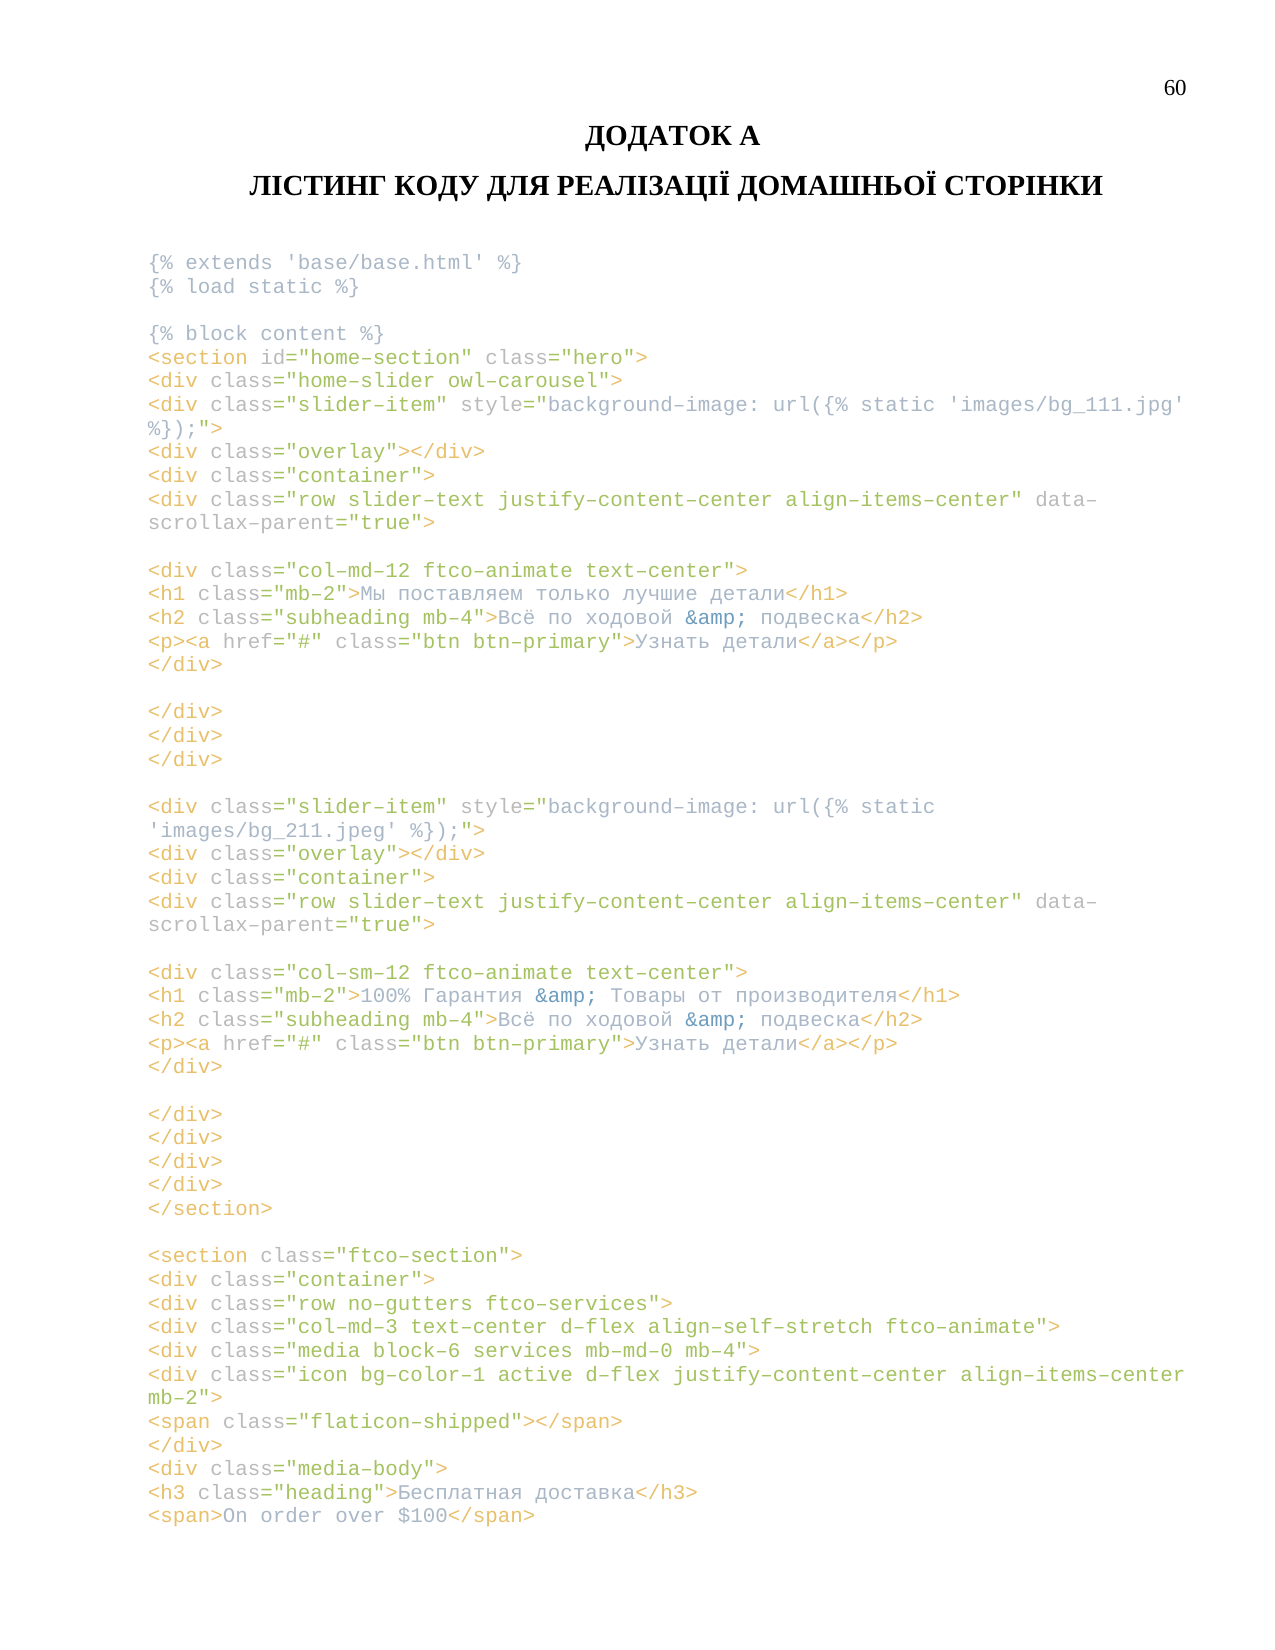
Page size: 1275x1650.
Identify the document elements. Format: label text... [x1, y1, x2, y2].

subtitle ДОДАТОК А ЛІСТИНГ КОДУ ДЛЯ РЕАЛІЗАЦІЇ ДОМАШНЬОЇ СТОРІНКИ [159, 118, 1186, 202]
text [148, 252, 1186, 1529]
